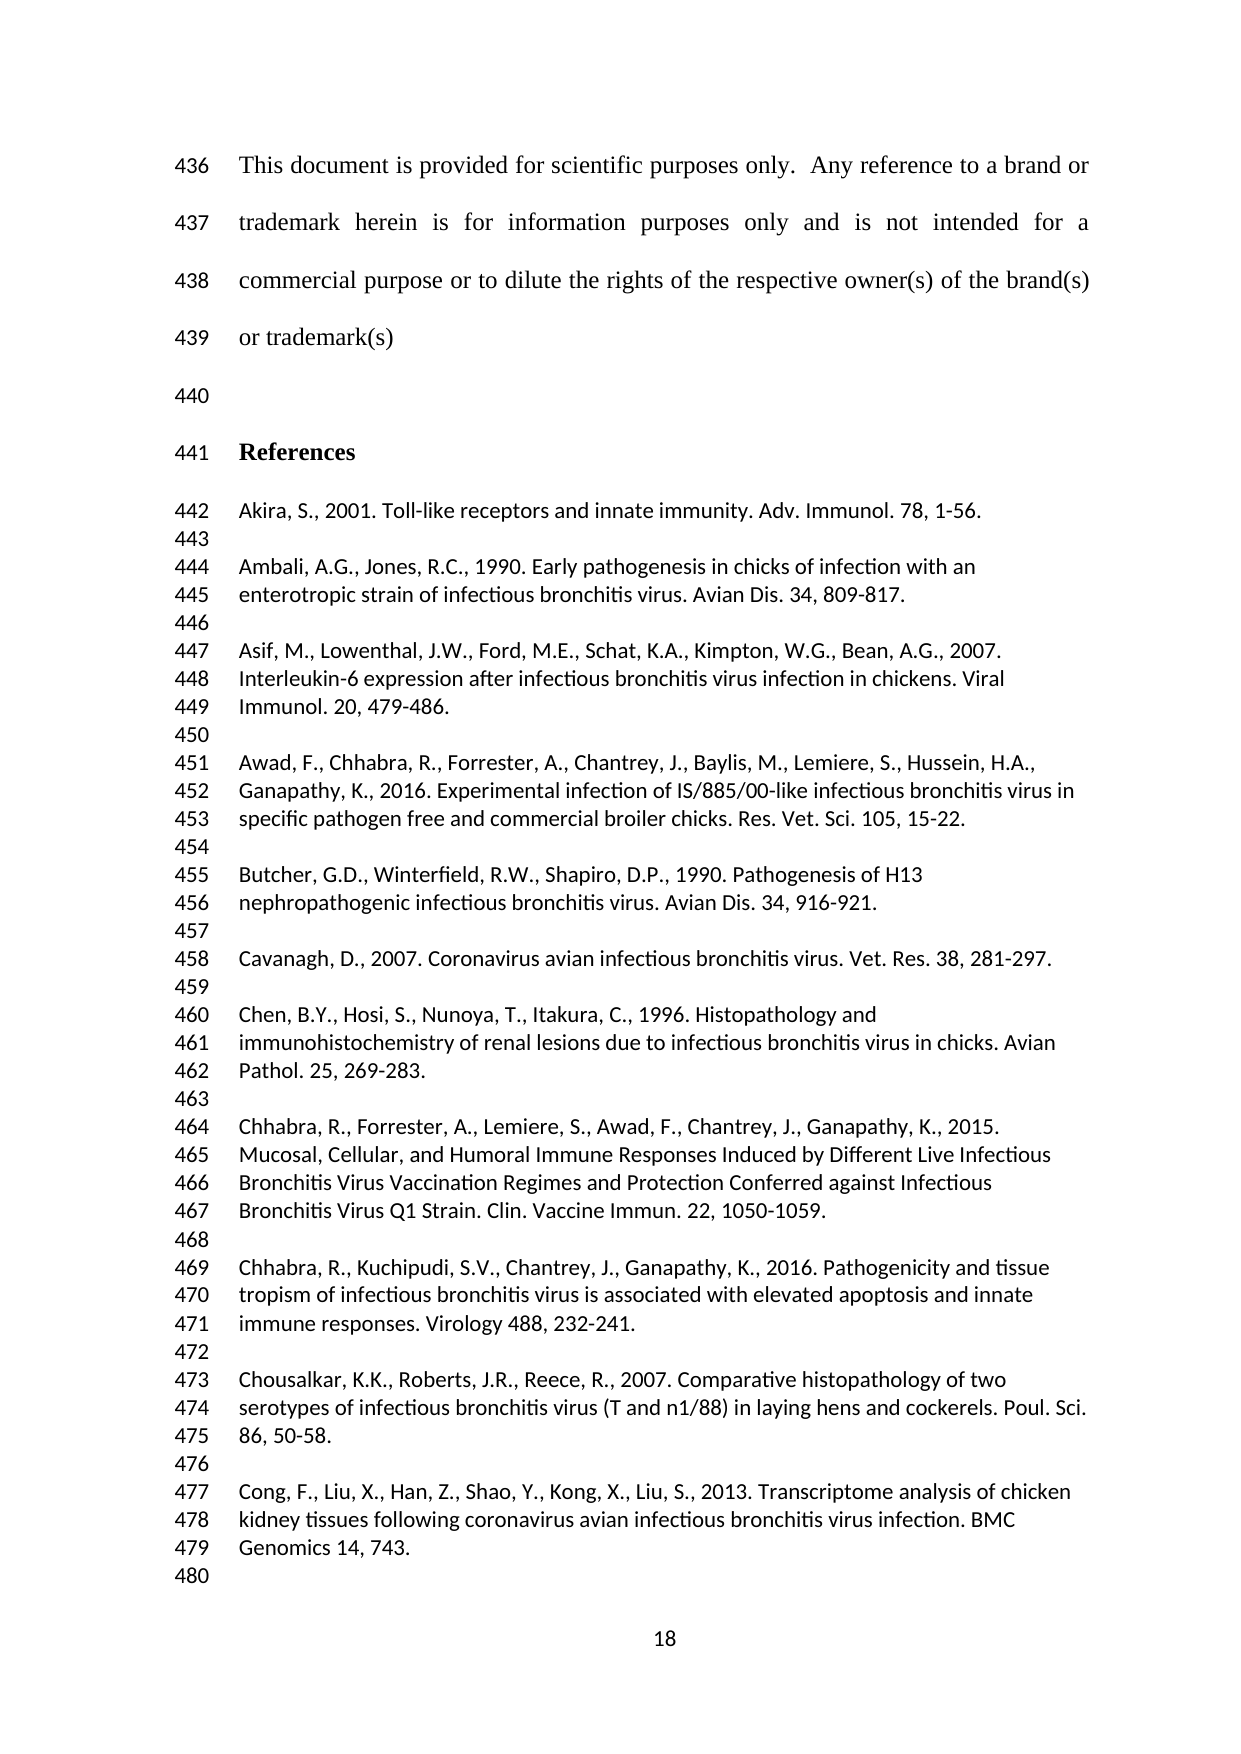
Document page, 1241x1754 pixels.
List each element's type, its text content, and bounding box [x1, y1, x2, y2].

text Akira, S., 2001. Toll-like receptors and innate immunity. Adv. Immunol. 78, 1-56. [239, 495, 1090, 524]
text Asif, M., Lowenthal, J.W., Ford, M.E., Schat, K.A., Kimpton, W.G., Bean, A.G., 2007. Interleukin-6 expression after infectious bronchitis virus infection in chickens. Viral Immunol. 20, 479-486. [239, 636, 1090, 720]
text Cong, F., Liu, X., Han, Z., Shao, Y., Kong, X., Liu, S., 2013. Transcriptome analysis of chicken kidney tissues following coronavirus avian infectious bronchitis virus infection. BMC Genomics 14, 743. [239, 1477, 1090, 1561]
text Butcher, G.D., Winterfield, R.W., Shapiro, D.P., 1990. Pathogenesis of H13 nephropathogenic infectious bronchitis virus. Avian Dis. 34, 916-921. [239, 860, 1090, 916]
text Ambali, A.G., Jones, R.C., 1990. Early pathogenesis in chicks of infection with an enterotropic strain of infectious bronchitis virus. Avian Dis. 34, 809-817. [239, 552, 1090, 608]
text References [239, 437, 1090, 466]
text Chhabra, R., Kuchipudi, S.V., Chantrey, J., Ganapathy, K., 2016. Pathogenicity and tissue tropism of infectious bronchitis virus is associated with elevated apoptosis and innate immune responses. Virology 488, 232-241. [239, 1253, 1090, 1337]
text Chhabra, R., Forrester, A., Lemiere, S., Awad, F., Chantrey, J., Ganapathy, K., 2015. Mucosal, Cellular, and Humoral Immune Responses Induced by Different Live Infectious Bronchitis Virus Vaccination Regimes and Protection Conferred against Infectious Bronchitis Virus Q1 Strain. Clin. Vaccine Immun. 22, 1050-1059. [239, 1112, 1090, 1224]
text This document is provided for scientific purposes only. Any reference to a brand or trademark herein is for information purposes only and is not intended for a commercial purpose or to dilute the rights of the respective owner(s) of the brand(s) or trademark(s) [239, 150, 1090, 351]
text Awad, F., Chhabra, R., Forrester, A., Chantrey, J., Baylis, M., Lemiere, S., Hussein, H.A., Ganapathy, K., 2016. Experimental infection of IS/885/00-like infectious bronchitis virus in specific pathogen free and commercial broiler chicks. Res. Vet. Sci. 105, 15-22. [239, 748, 1090, 832]
text Cavanagh, D., 2007. Coronavirus avian infectious bronchitis virus. Vet. Res. 38, 281-297. [239, 944, 1090, 972]
text Chen, B.Y., Hosi, S., Nunoya, T., Itakura, C., 1996. Histopathology and immunohistochemistry of renal lesions due to infectious bronchitis virus in chicks. Avian Pathol. 25, 269-283. [239, 1000, 1090, 1084]
text Chousalkar, K.K., Roberts, J.R., Reece, R., 2007. Comparative histopathology of two serotypes of infectious bronchitis virus (T and n1/88) in laying hens and cockerels. Poul. Sci. 86, 50-58. [239, 1365, 1090, 1449]
